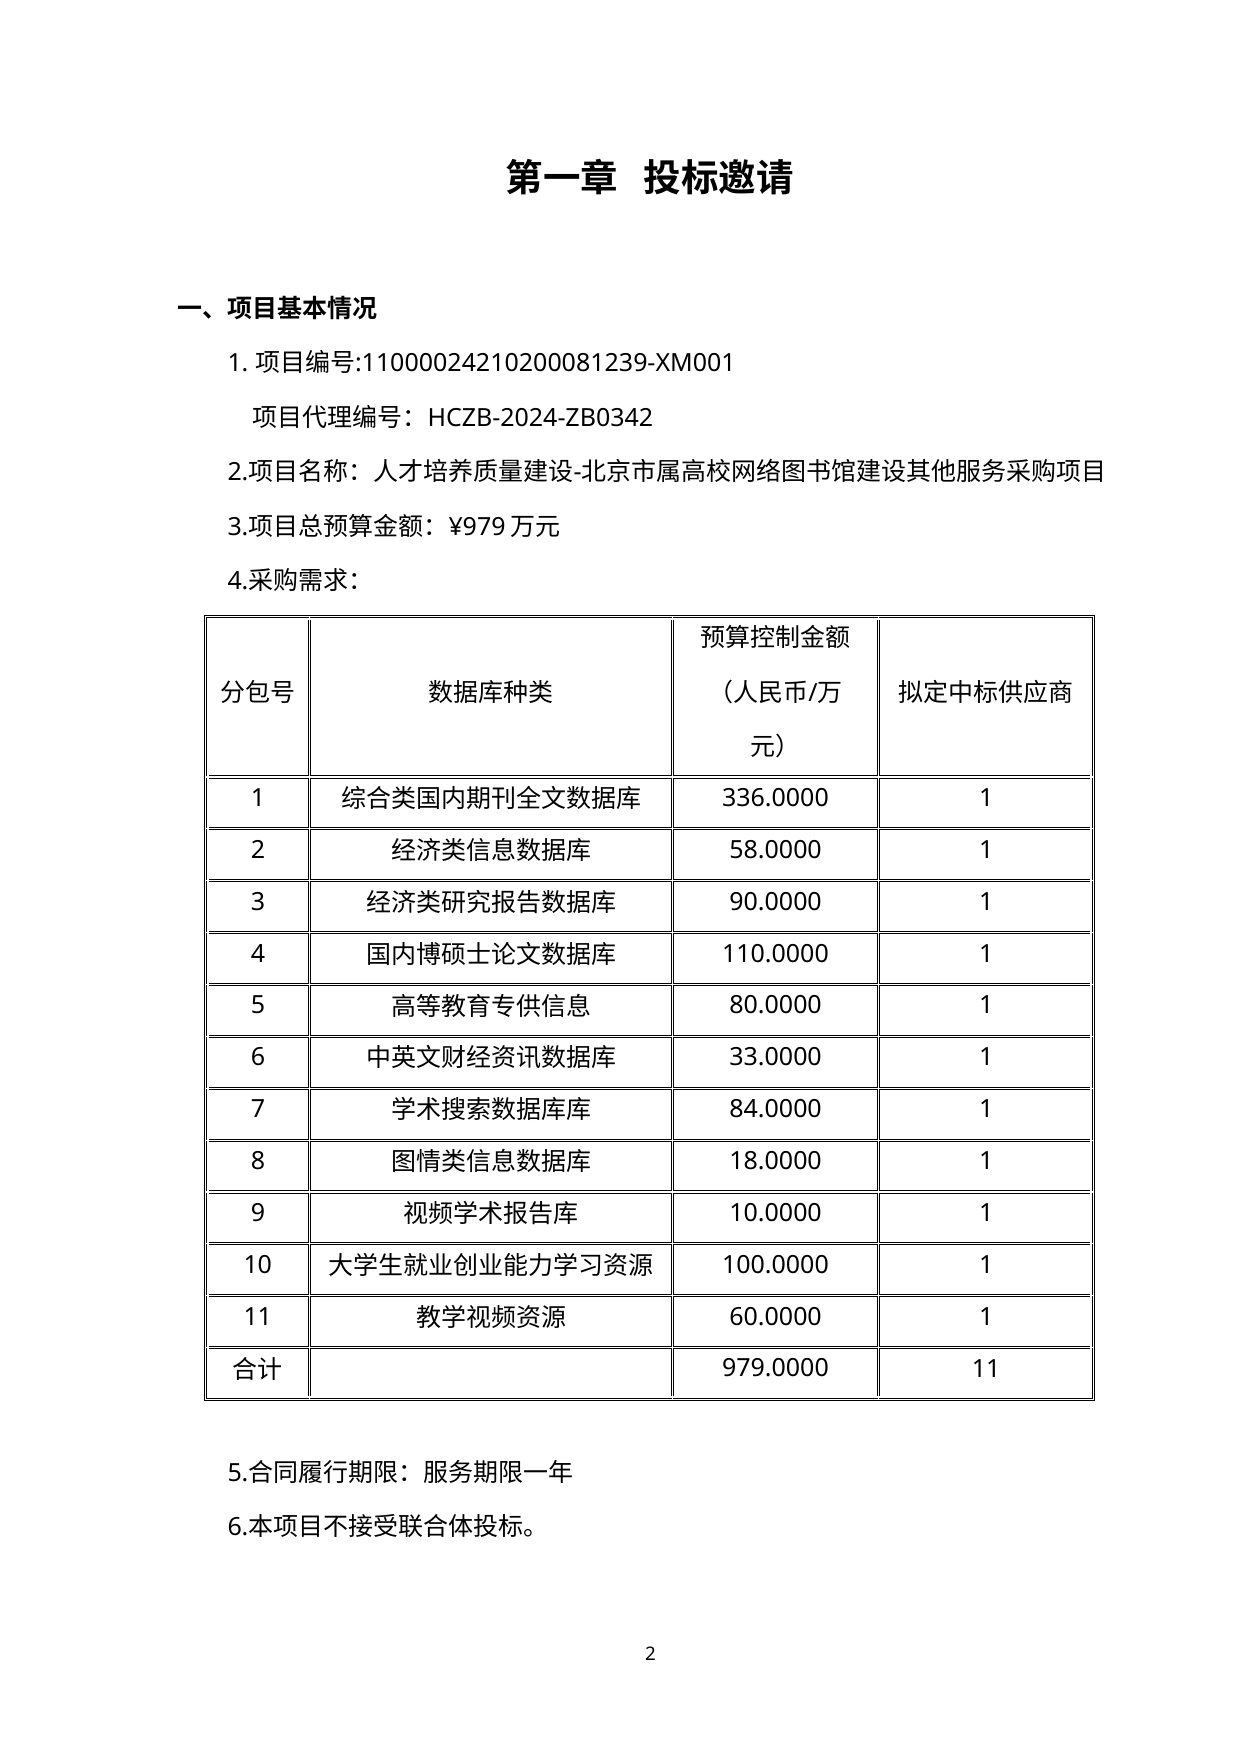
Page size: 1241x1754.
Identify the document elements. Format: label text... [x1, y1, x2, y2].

table_cell 经济类信息数据库 [311, 830, 671, 879]
table_header 拟定中标供应商 [878, 618, 1092, 775]
text 3.项目总预算金额：¥979万元 [177, 506, 1122, 542]
table_cell 1 [878, 931, 1093, 983]
table_cell [310, 1349, 672, 1398]
table_cell 1 [878, 1294, 1093, 1346]
table_cell 大学生就业创业能力学习资源 [311, 1245, 671, 1294]
table_cell 10 [206, 1242, 309, 1294]
table_cell 8 [207, 1139, 308, 1190]
table_header 数据库种类 [310, 618, 672, 775]
table_cell 100.0000 [674, 1245, 877, 1294]
table_cell 18.0000 [674, 1142, 877, 1190]
table_cell 979.0000 [672, 1349, 878, 1398]
table_cell 经济类研究报告数据库 [311, 882, 671, 931]
table_cell 80.0000 [674, 986, 877, 1035]
text 1. 项目编号:11000024210200081239-XM001 [177, 343, 1122, 379]
table_cell 1 [880, 1087, 1092, 1138]
table_cell 视频学术报告库 [311, 1194, 671, 1242]
table_header 预算控制金额 （人民币/万元） [672, 618, 878, 775]
text 2.项目名称：人才培养质量建设-北京市属高校网络图书馆建设其他服务采购项目 [177, 452, 1122, 488]
table_cell 4 [206, 931, 309, 983]
table_cell 6 [207, 1035, 308, 1087]
table_cell 1 [878, 827, 1093, 879]
table_cell 7 [207, 1087, 308, 1138]
table_cell 1 [880, 1035, 1092, 1087]
table_cell 10.0000 [674, 1194, 877, 1242]
text 第一章 投标邀请 [177, 148, 1122, 202]
table_cell 60.0000 [674, 1297, 877, 1346]
table_cell 国内博硕士论文数据库 [311, 934, 671, 983]
table_cell 5 [206, 983, 309, 1035]
table_cell 1 [878, 879, 1093, 931]
text 4.采购需求： [177, 560, 1122, 597]
table_cell 综合类国内期刊全文数据库 [311, 779, 671, 827]
table_cell 1 [878, 775, 1093, 827]
subtitle 一、项目基本情况 [177, 288, 1122, 325]
table_cell 1 [878, 1242, 1093, 1294]
table_cell 110.0000 [674, 934, 877, 983]
text 项目代理编号：HCZB-2024-ZB0342 [177, 397, 1122, 433]
table_header 分包号 [207, 618, 309, 775]
table_cell 图情类信息数据库 [311, 1142, 671, 1190]
table_cell 中英文财经资讯数据库 [311, 1038, 671, 1087]
table_cell 3 [206, 879, 309, 931]
table_cell 学术搜索数据库库 [311, 1090, 671, 1138]
table_cell 9 [206, 1190, 309, 1242]
table_cell 58.0000 [674, 830, 877, 879]
table_cell 1 [880, 1139, 1092, 1190]
table_cell 高等教育专供信息 [311, 986, 671, 1035]
table_cell 336.0000 [674, 779, 877, 827]
text 6.本项目不接受联合体投标。 [177, 1506, 1122, 1543]
table_cell 合计 [206, 1346, 309, 1398]
table_cell 11 [206, 1294, 309, 1346]
text 5.合同履行期限：服务期限一年 [177, 1452, 1122, 1488]
table_cell 1 [878, 983, 1093, 1035]
table_cell 1 [206, 775, 309, 827]
table_cell 84.0000 [674, 1090, 877, 1138]
table_cell 11 [878, 1346, 1093, 1398]
table_cell 2 [206, 827, 309, 879]
table_cell 教学视频资源 [311, 1297, 671, 1346]
table_cell 90.0000 [674, 882, 877, 931]
table_cell 1 [878, 1190, 1093, 1242]
table_cell 33.0000 [674, 1038, 877, 1087]
